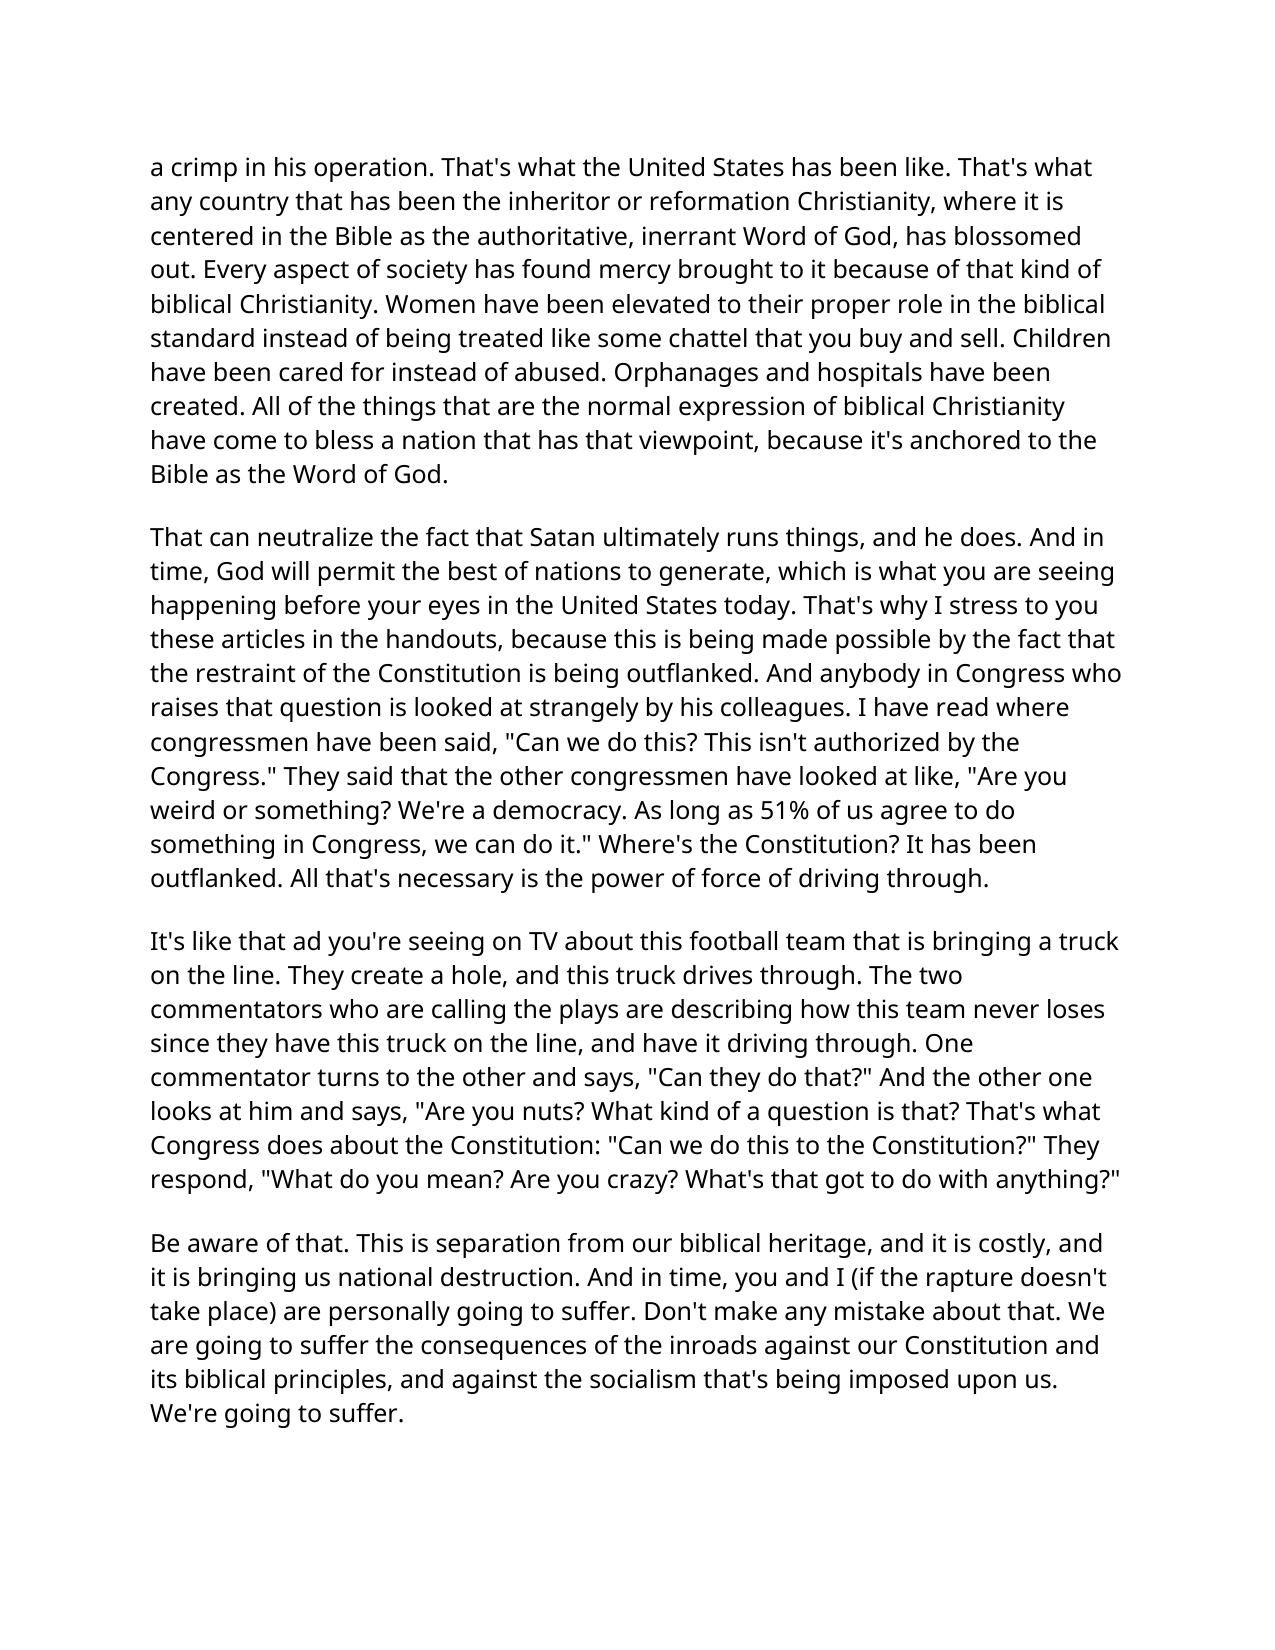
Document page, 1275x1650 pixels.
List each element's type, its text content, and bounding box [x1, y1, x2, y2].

text It's like that ad you're seeing on TV about this football team that is bringing a truck on the line. They create a hole, and this truck drives through. The two commentators who are calling the plays are describing how this team never loses since they have this truck on the line, and have it driving through. One commentator turns to the other and says, "Can they do that?" And the other one looks at him and says, "Are you nuts? What kind of a question is that? That's what Congress does about the Constitution: "Can we do this to the Constitution?" They respond, "What do you mean? Are you crazy? What's that got to do with anything?" [150, 924, 1125, 1196]
text Be aware of that. This is separation from our biblical heritage, and it is costly, and it is bringing us national destruction. And in time, you and I (if the rapture doesn't take place) are personally going to suffer. Don't make any mistake about that. We are going to suffer the consequences of the inroads against our Constitution and its biblical principles, and against the socialism that's being imposed upon us. We're going to suffer. [150, 1225, 1125, 1430]
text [150, 150, 1125, 491]
text That can neutralize the fact that Satan ultimately runs things, and he does. And in time, God will permit the best of nations to generate, which is what you are seeing happening before your eyes in the United States today. That's why I stress to you these articles in the handouts, because this is being made possible by the fact that the restraint of the Constitution is being outflanked. And anybody in Congress who raises that question is looked at strangely by his colleagues. I have read where congressmen have been said, "Can we do this? This isn't authorized by the Congress." They said that the other congressmen have looked at like, "Are you weird or something? We're a democracy. As long as 51% of us agree to do something in Congress, we can do it." Where's the Constitution? It has been outflanked. All that's necessary is the power of force of driving through. [150, 520, 1125, 894]
